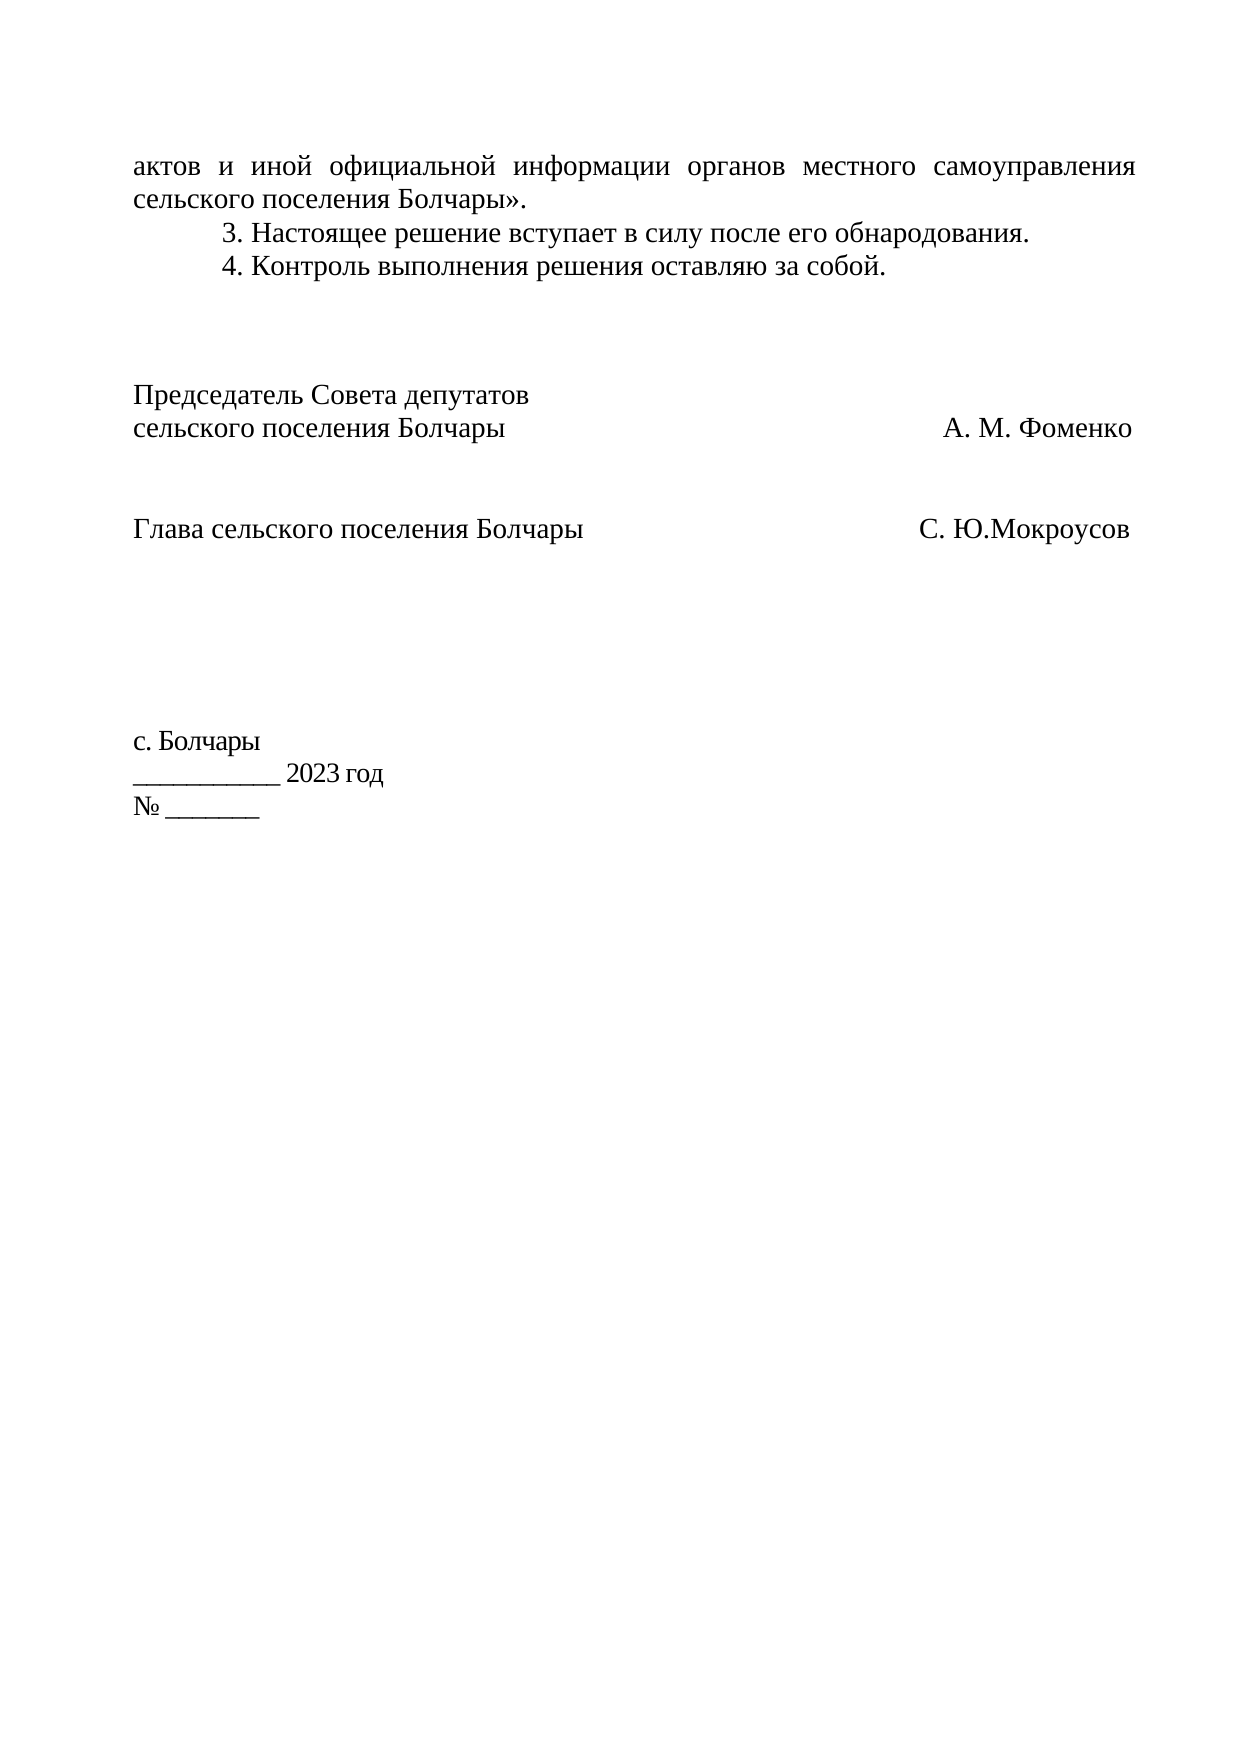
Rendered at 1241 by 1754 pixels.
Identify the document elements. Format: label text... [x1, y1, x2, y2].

text Председатель Совета депутатов [133, 377, 1137, 411]
text ___________ 2023 год [133, 756, 1137, 789]
text сельского поселения Болчары А. М. Фоменко [133, 411, 1137, 444]
text № _______ [133, 789, 1137, 821]
text 4. Контроль выполнения решения оставляю за собой. [133, 248, 1137, 282]
text Глава сельского поселения Болчары С. Ю.Мокроусов [133, 511, 1137, 545]
list 3. Настоящее решение вступает в силу после его обнародования. [133, 215, 1137, 248]
text с. Болчары [133, 723, 1137, 756]
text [133, 148, 1137, 215]
